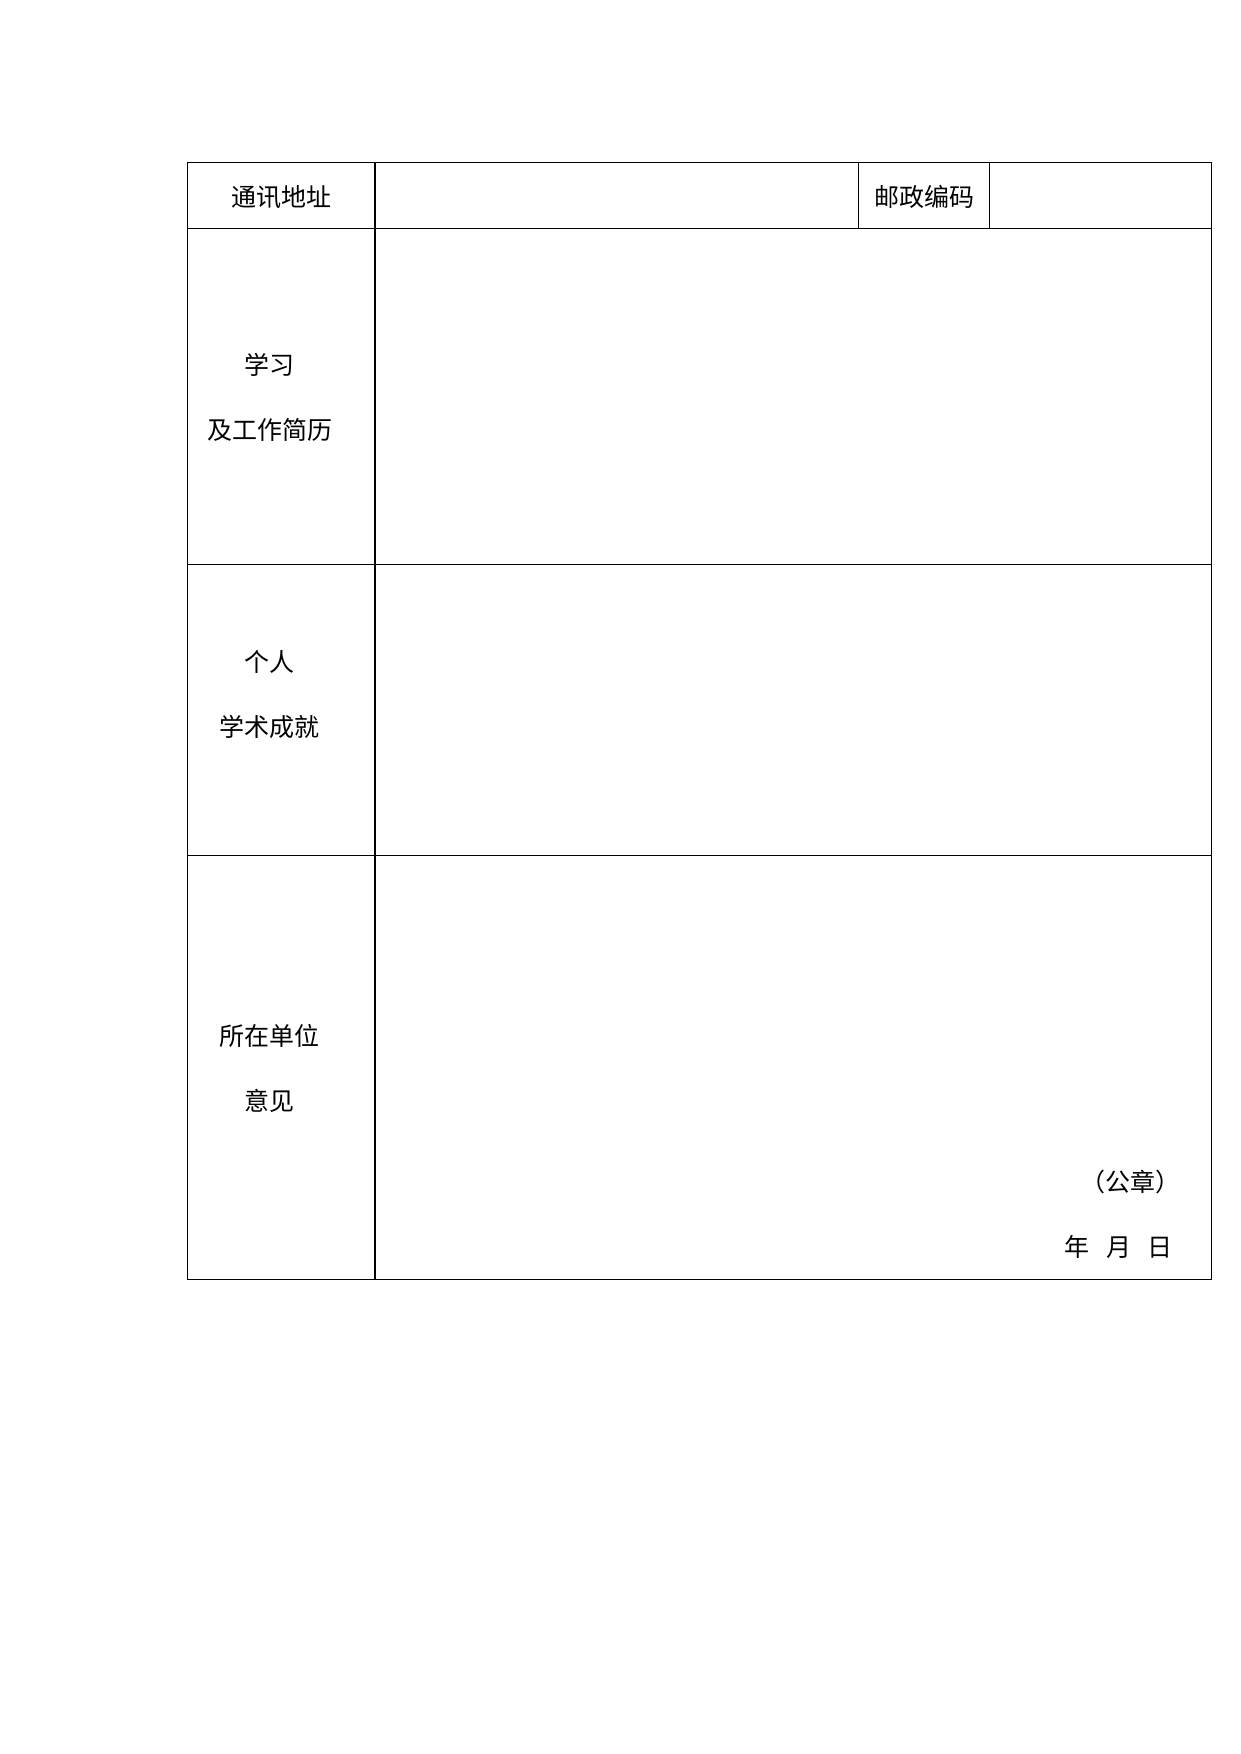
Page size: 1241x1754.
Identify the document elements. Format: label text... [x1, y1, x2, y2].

table_cell [376, 565, 1211, 855]
table_cell [376, 229, 1211, 564]
table_cell [376, 163, 858, 228]
table_cell 学习 及工作简历 [188, 229, 374, 564]
table_cell 邮政编码 [859, 163, 989, 228]
table_cell 个人 学术成就 [188, 565, 374, 855]
table_cell （公章） 年 月 日 [376, 856, 1211, 1278]
table_cell 所在单位 意见 [188, 856, 374, 1278]
table_cell [990, 163, 1211, 228]
table_cell 通讯地址 [188, 163, 374, 228]
